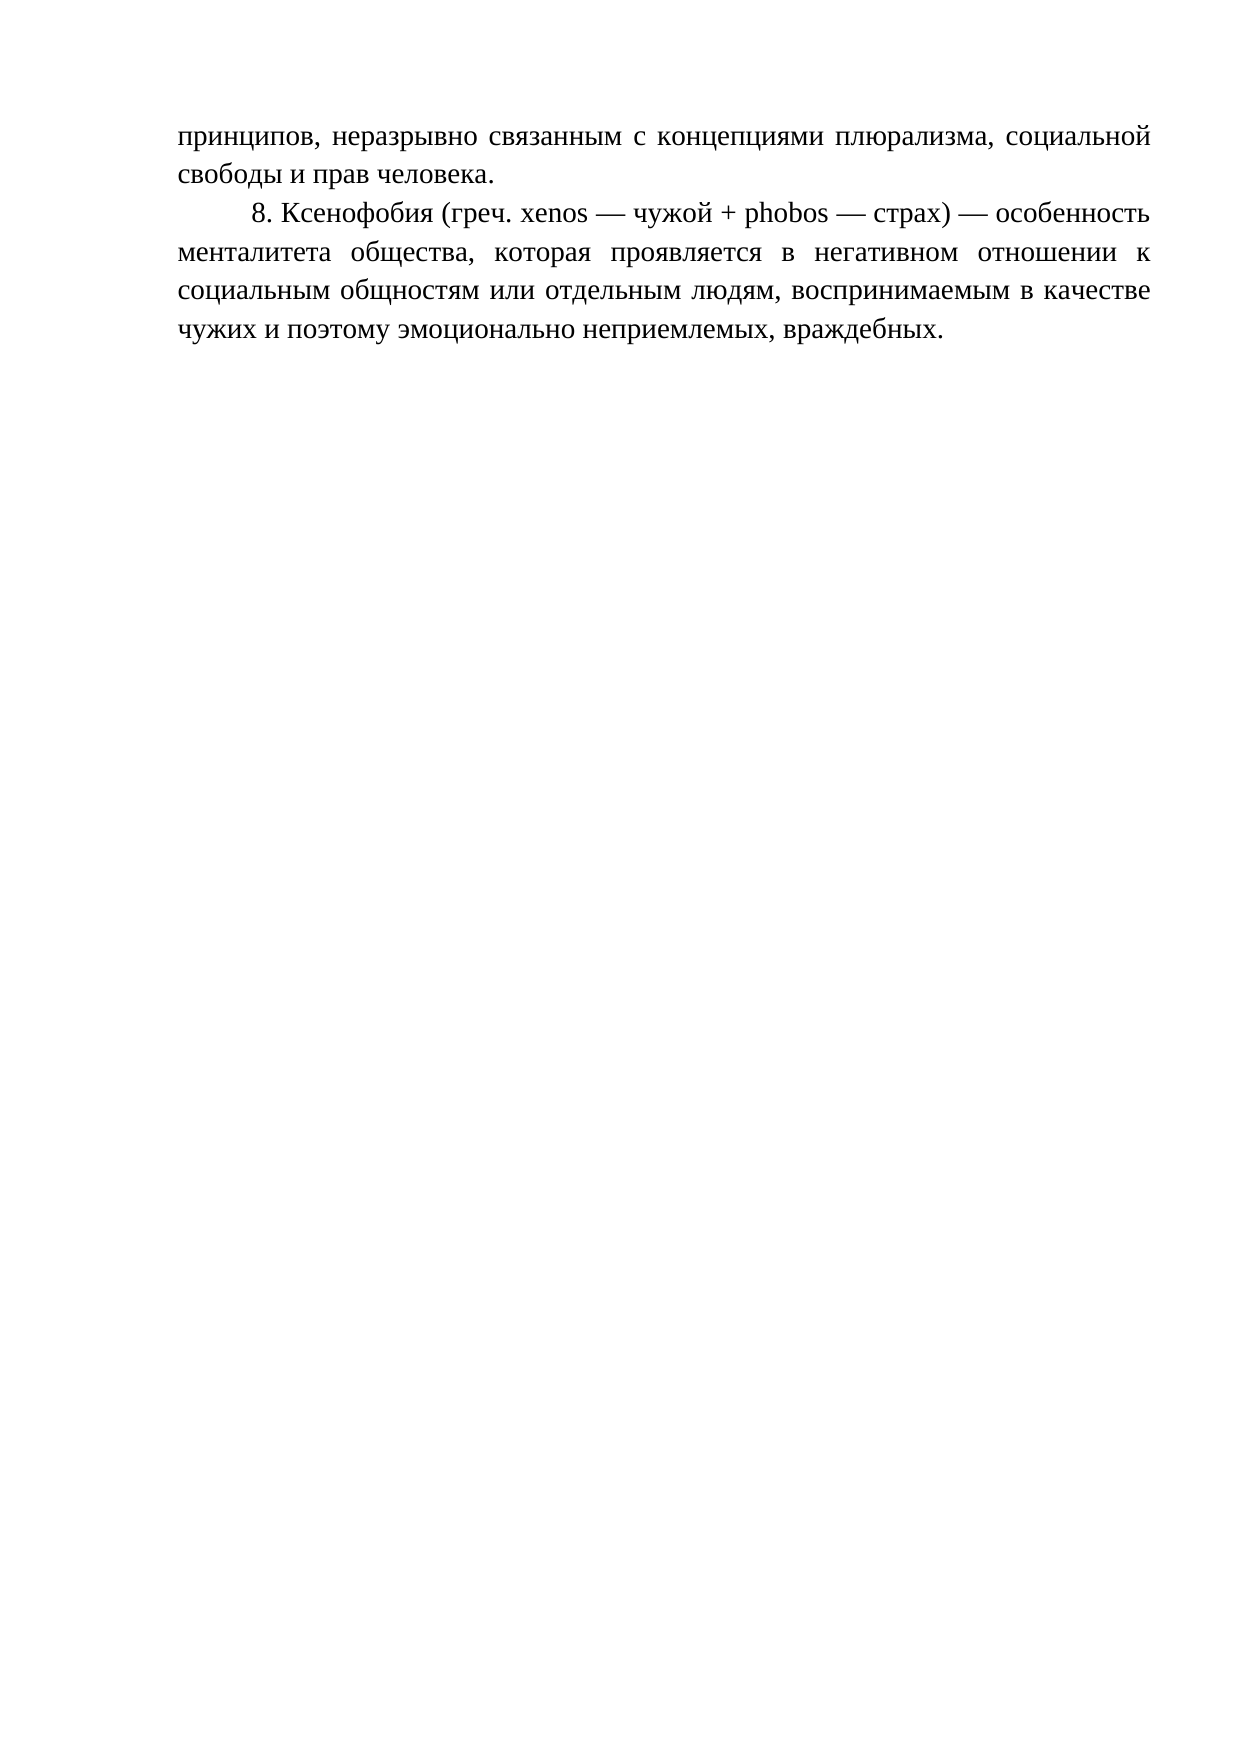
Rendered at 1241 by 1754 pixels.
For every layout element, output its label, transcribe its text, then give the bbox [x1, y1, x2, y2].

text 8. Ксенофобия (греч. xenos — чужой + phobos — страх) — особенность менталитета общества, которая проявляется в негативном отношении к социальным общностям или отдельным людям, воспринимаемым в качестве чужих и поэтому эмоционально неприемлемых, враждебных. [177, 195, 1152, 344]
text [177, 118, 1152, 190]
